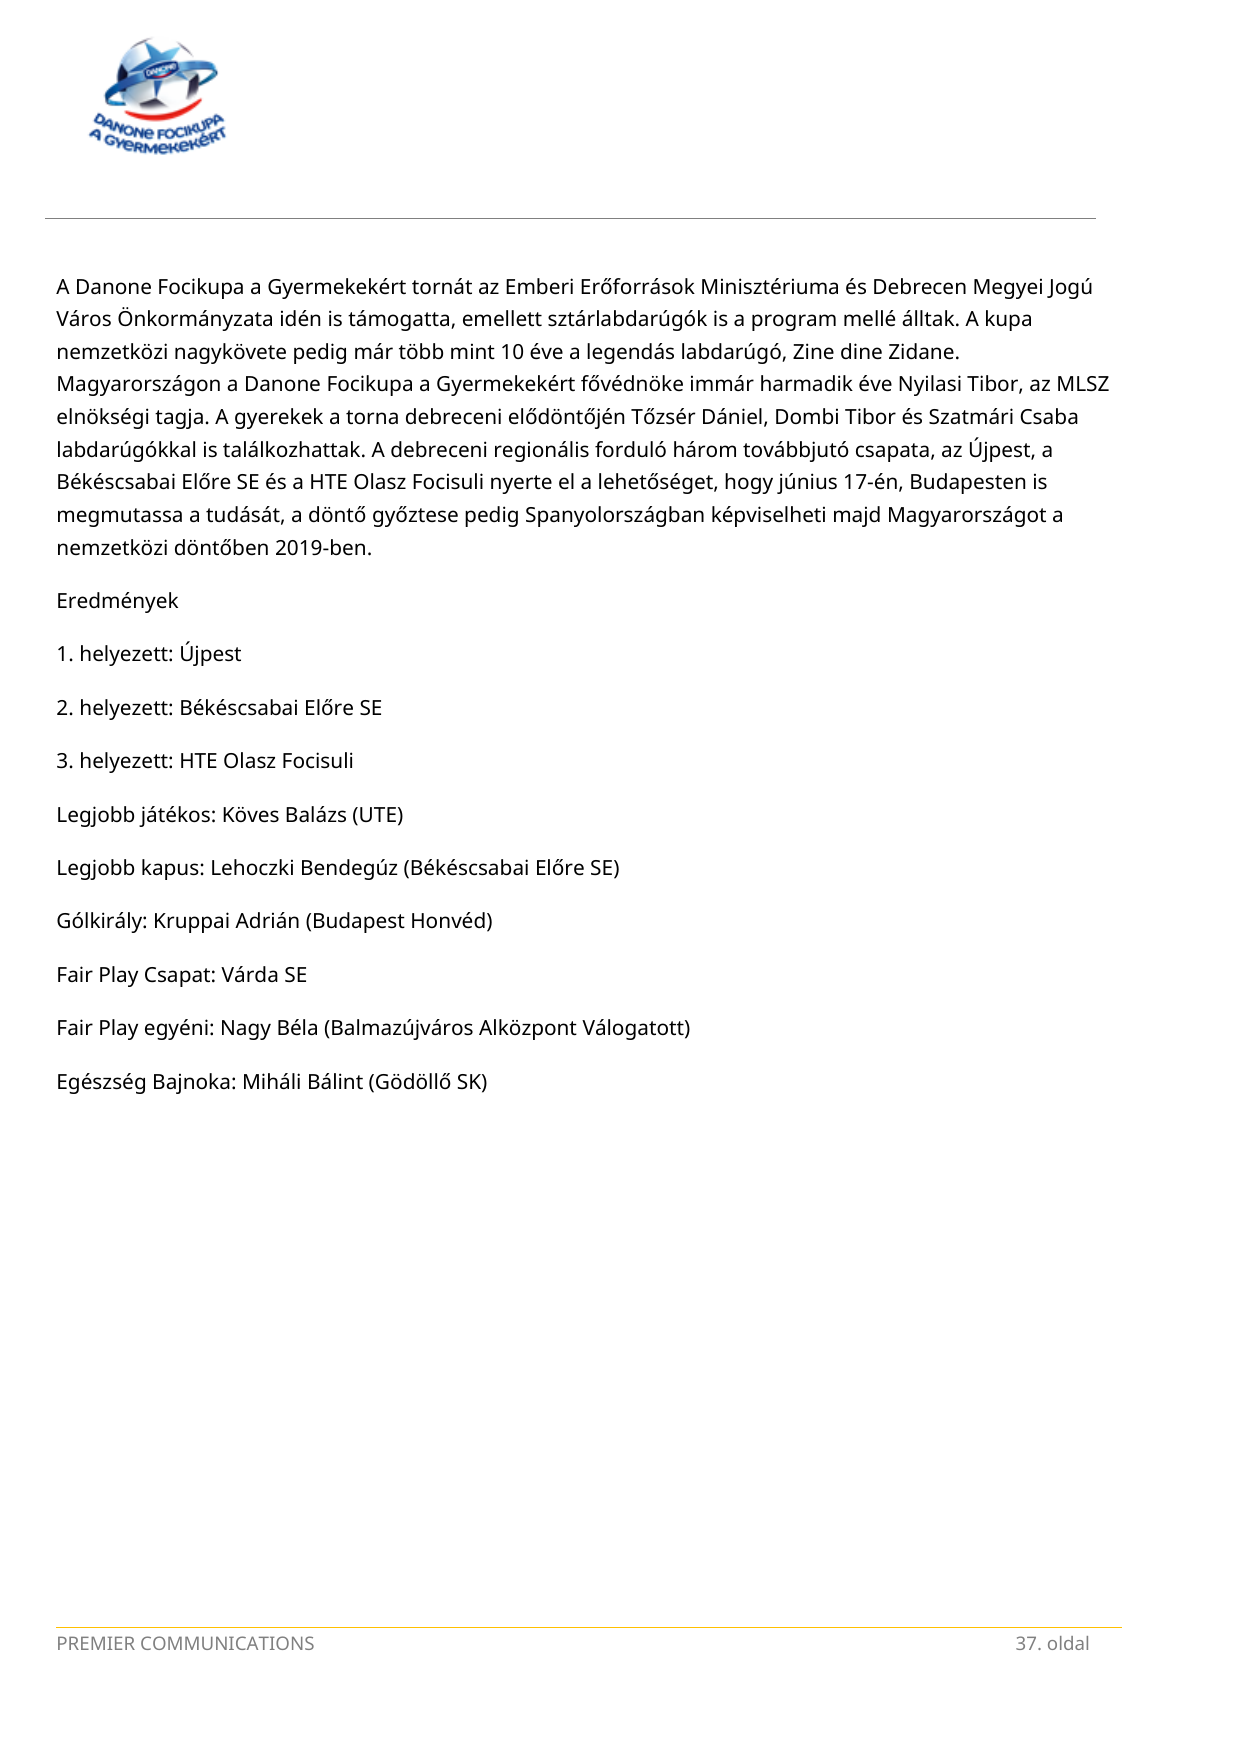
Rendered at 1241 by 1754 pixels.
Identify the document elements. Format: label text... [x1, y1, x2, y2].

text Legjobb játékos: Köves Balázs (UTE) [56, 800, 1122, 828]
text Fair Play Csapat: Várda SE [56, 960, 1122, 988]
text Fair Play egyéni: Nagy Béla (Balmazújváros Alközpont Válogatott) [56, 1013, 1122, 1042]
text Gólkirály: Kruppai Adrián (Budapest Honvéd) [56, 907, 1122, 935]
picture [85, 29, 235, 169]
text Legjobb kapus: Lehoczki Bendegúz (Békéscsabai Előre SE) [56, 853, 1122, 882]
text 2. helyezett: Békéscsabai Előre SE [56, 693, 1122, 721]
text Eredmények [56, 586, 1122, 614]
text Egészség Bajnoka: Miháli Bálint (Gödöllő SK) [56, 1067, 1122, 1095]
text 1. helyezett: Újpest [56, 639, 1122, 668]
text A Danone Focikupa a Gyermekekért tornát az Emberi Erőforrások Minisztériuma és Debrecen Megyei Jogú Város Önkormányzata idén is támogatta, emellett sztárlabdarúgók is a program mellé álltak. A kupa nemzetközi nagykövete pedig már több mint 10 éve a legendás labdarúgó, Zine dine Zidane. Magyarországon a Danone Focikupa a Gyermekekért fővédnöke immár harmadik éve Nyilasi Tibor, az MLSZ elnökségi tagja. A gyerekek a torna debreceni elődöntőjén Tőzsér Dániel, Dombi Tibor és Szatmári Csaba labdarúgókkal is találkozhattak. A debreceni regionális forduló három továbbjutó csapata, az Újpest, a Békéscsabai Előre SE és a HTE Olasz Focisuli nyerte el a lehetőséget, hogy június 17-én, Budapesten is megmutassa a tudását, a döntő győztese pedig Spanyolországban képviselheti majd Magyarországot a nemzetközi döntőben 2019-ben. [56, 272, 1122, 561]
text 3. helyezett: HTE Olasz Focisuli [56, 746, 1122, 775]
